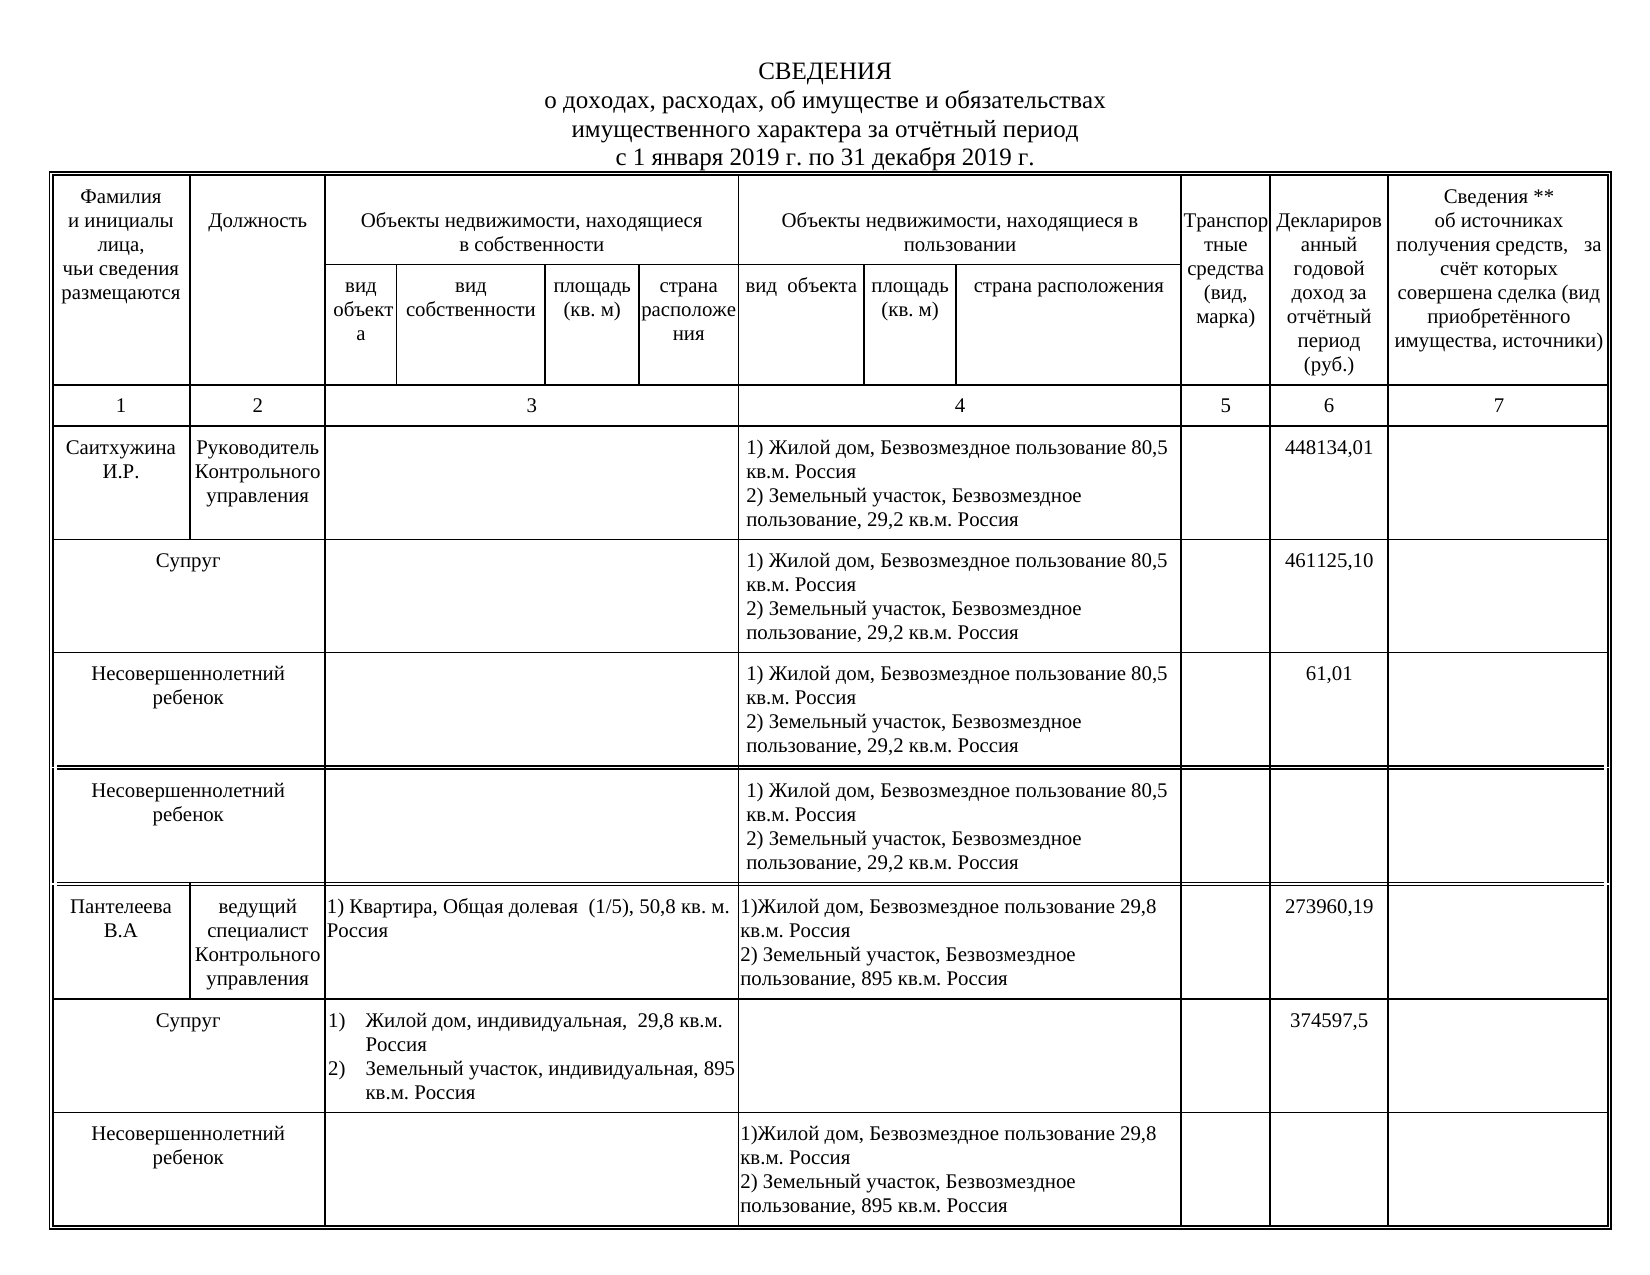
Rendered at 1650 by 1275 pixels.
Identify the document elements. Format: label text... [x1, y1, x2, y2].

table_cell 6 [1271, 386, 1387, 425]
table_cell [1389, 540, 1607, 652]
table_cell Жилой дом, индивидуальная, 29,8 кв.м. Россия Земельный участок, индивидуальная, 895 кв.м. Россия [326, 1000, 738, 1112]
table_cell [1389, 765, 1609, 882]
table_cell Саитхужина И.Р. [54, 427, 189, 539]
table_cell 461125,10 [1271, 540, 1387, 652]
text о доходах, расходах, об имуществе и обязательствах [59, 85, 1591, 114]
table_cell Супруг [54, 1000, 324, 1112]
table_cell 1 [54, 386, 189, 425]
table_cell [1389, 1113, 1607, 1225]
table_cell [1182, 886, 1269, 998]
table_header Объекты недвижимости, находящиеся в собственности [326, 176, 738, 264]
table_cell Руководитель Контрольного управления [191, 427, 324, 539]
table_cell [739, 1000, 1180, 1112]
table_cell вид объекта [326, 265, 396, 384]
table_cell 61,01 [1271, 653, 1387, 765]
table_cell 1) Жилой дом, Безвозмездное пользование 80,5 кв.м. Россия 2) Земельный участок, Безвозмездное пользование, 29,2 кв.м. Россия [739, 770, 1180, 882]
table_cell 1) Жилой дом, Безвозмездное пользование 80,5 кв.м. Россия 2) Земельный участок, Безвозмездное пользование, 29,2 кв.м. Россия [739, 540, 1180, 652]
table_cell [326, 540, 738, 652]
table_cell [1271, 770, 1387, 882]
table_cell 2 [191, 386, 324, 425]
table_cell площадь (кв. м) [546, 265, 638, 384]
text с 1 января 2019 г. по 31 декабря 2019 г. [59, 142, 1591, 171]
table_cell [1182, 1113, 1269, 1225]
table_header Должность [191, 176, 324, 384]
table_cell 374597,5 [1271, 1000, 1387, 1112]
table_cell [326, 427, 738, 539]
table_cell Супруг [54, 540, 324, 652]
table_header Транспортные средства (вид, марка) [1182, 176, 1269, 384]
table_cell Пантелеева В.А [51, 882, 189, 998]
table_cell Жилой дом, Безвозмездное пользование 80,5 кв.м. Россия Земельный участок, Безвозмездное пользование, 29,2 кв.м. Россия [739, 427, 1180, 539]
table_header Декларированный годовой доход за отчётный период (руб.) [1271, 176, 1387, 384]
table_cell 4 [739, 386, 1180, 425]
text СВЕДЕНИЯ [59, 56, 1591, 85]
table_cell [1389, 1000, 1607, 1112]
table_cell 1)Жилой дом, Безвозмездное пользование 29,8 кв.м. Россия 2) Земельный участок, Безвозмездное пользование, 895 кв.м. Россия [739, 886, 1180, 998]
table_cell 273960,19 [1271, 886, 1387, 998]
table_cell 1)Жилой дом, Безвозмездное пользование 29,8 кв.м. Россия 2) Земельный участок, Безвозмездное пользование, 895 кв.м. Россия [739, 1113, 1180, 1225]
table_cell [326, 653, 738, 765]
table_cell 7 [1389, 386, 1607, 425]
table_cell [1182, 770, 1269, 882]
text имущественного характера за отчётный период [59, 114, 1591, 142]
table_cell страна расположения [640, 265, 738, 384]
table_cell 3 [326, 386, 738, 425]
table_cell [1182, 1000, 1269, 1112]
table_cell 1) Квартира, Общая долевая (1/5), 50,8 кв. м. Россия [326, 886, 738, 998]
table_cell 448134,01 [1271, 427, 1387, 539]
table_cell вид объекта [739, 265, 863, 384]
table_cell 1) Жилой дом, Безвозмездное пользование 80,5 кв.м. Россия 2) Земельный участок, Безвозмездное пользование, 29,2 кв.м. Россия [739, 653, 1180, 765]
table_cell [326, 1113, 738, 1225]
table_cell [1389, 882, 1609, 998]
table_cell 5 [1182, 386, 1269, 425]
table_cell [1182, 540, 1269, 652]
table_header Сведения ** об источниках получения средств, за счёт которых совершена сделка (вид приобретённого имущества, источники) [1389, 176, 1607, 384]
table_cell [326, 770, 738, 882]
table_cell Несовершеннолетний ребенок [54, 1113, 324, 1225]
table_cell [1271, 1113, 1387, 1225]
table_cell Несовершеннолетний ребенок [54, 653, 324, 765]
table_cell [1389, 653, 1607, 765]
table_cell площадь (кв. м) [865, 265, 955, 384]
table_cell вид собственности [397, 265, 544, 384]
table_cell [1182, 427, 1269, 539]
table_cell Несовершеннолетний ребенок [51, 765, 324, 882]
table_header Фамилия и инициалы лица, чьи сведения размещаются [54, 176, 189, 384]
table_header Объекты недвижимости, находящиеся в пользовании [739, 176, 1180, 264]
table_cell ведущий специалист Контрольного управления [191, 886, 324, 998]
table_cell [1182, 653, 1269, 765]
table_cell [1389, 427, 1607, 539]
table_cell страна расположения [957, 265, 1180, 384]
